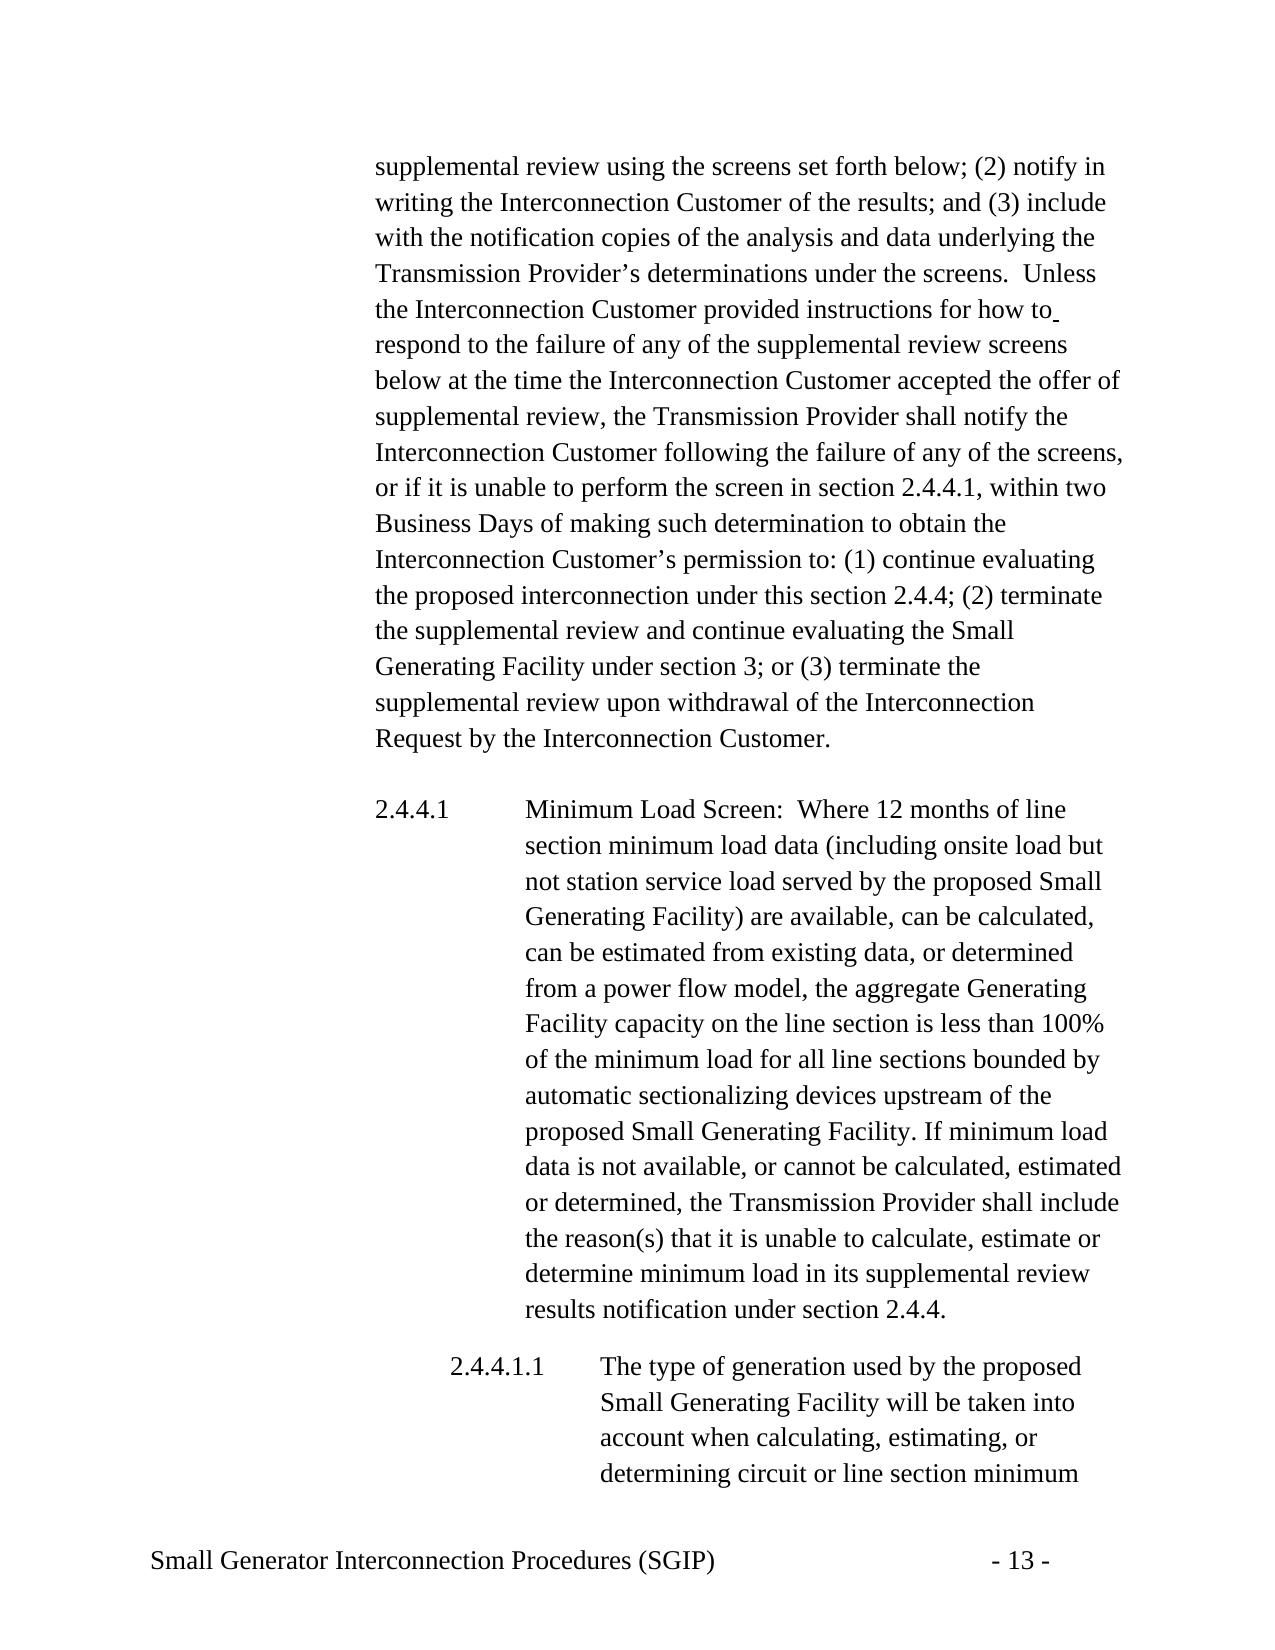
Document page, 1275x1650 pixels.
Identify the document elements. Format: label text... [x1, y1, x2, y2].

text 2.4.4.1 Minimum Load Screen: Where 12 months of line section minimum load data (including onsite load but not station service load served by the proposed Small Generating Facility) are available, can be calculated, can be estimated from existing data, or determined from a power flow model, the aggregate Generating Facility capacity on the line section is less than 100% of the minimum load for all line sections bounded by automatic sectionalizing devices upstream of the proposed Small Generating Facility. If minimum load data is not available, or cannot be calculated, estimated or determined, the Transmission Provider shall include the reason(s) that it is unable to calculate, estimate or determine minimum load in its supplemental review results notification under section 2.4.4. [375, 793, 1125, 1324]
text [300, 150, 1125, 753]
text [600, 1386, 1125, 1488]
text 2.4.4.1.1 The type of generation used by the proposed [375, 1350, 1125, 1381]
